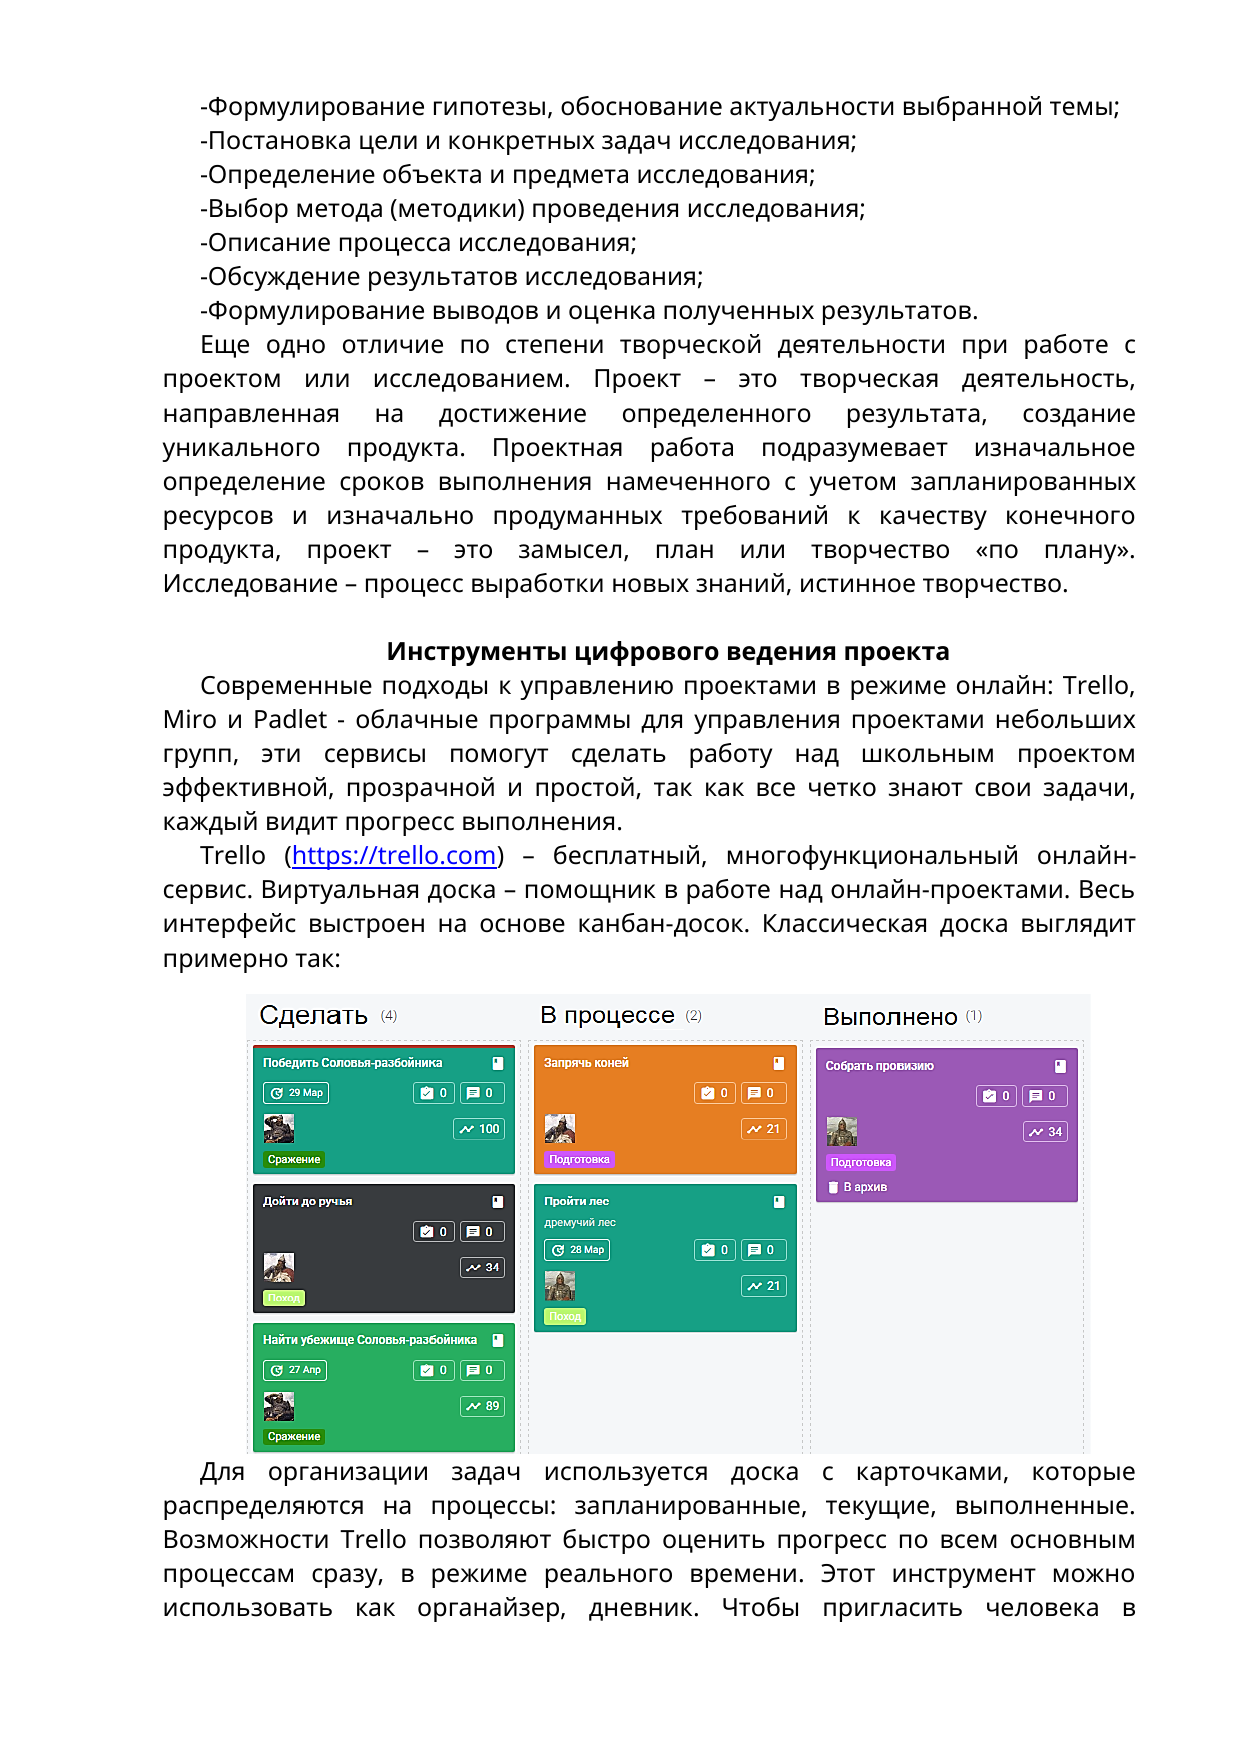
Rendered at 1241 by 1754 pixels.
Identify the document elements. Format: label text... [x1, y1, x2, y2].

text -Выбор метода (методики) проведения исследования; [162, 191, 1137, 225]
text -Формулирование гипотезы, обоснование актуальности выбранной темы; [162, 89, 1137, 123]
text Инструменты цифрового ведения проекта [162, 634, 1137, 668]
text Современные подходы к управлению проектами в режиме онлайн: Trello, Miro и Padlet - облачные программы для управления проектами небольших групп, эти сервисы помогут сделать работу над школьным проектом эффективной, прозрачной и простой, так как все четко знают свои задачи, каждый видит прогресс выполнения. [162, 668, 1137, 838]
text -Постановка цели и конкретных задач исследования; [162, 123, 1137, 157]
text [162, 1454, 1137, 1624]
text Еще одно отличие по степени творческой деятельности при работе с проектом или исследованием. Проект – это творческая деятельность, направленная на достижение определенного результата, создание уникального продукта. Проектная работа подразумевает изначальное определение сроков выполнения намеченного с учетом запланированных ресурсов и изначально продуманных требований к качеству конечного продукта, проект – это замысел, план или творчество «по плану». Исследование – процесс выработки новых знаний, истинное творчество. [162, 327, 1137, 599]
text -Определение объекта и предмета исследования; [162, 157, 1137, 191]
text -Описание процесса исследования; [162, 225, 1137, 259]
picture [246, 994, 1091, 1454]
text -Формулирование выводов и оценка полученных результатов. [162, 293, 1137, 327]
text Trello (https://trello.com) – бесплатный, многофункциональный онлайн-сервис. Виртуальная доска – помощник в работе над онлайн-проектами. Весь интерфейс выстроен на основе канбан-досок. Классическая доска выглядит примерно так: [162, 838, 1137, 974]
text -Обсуждение результатов исследования; [162, 259, 1137, 293]
